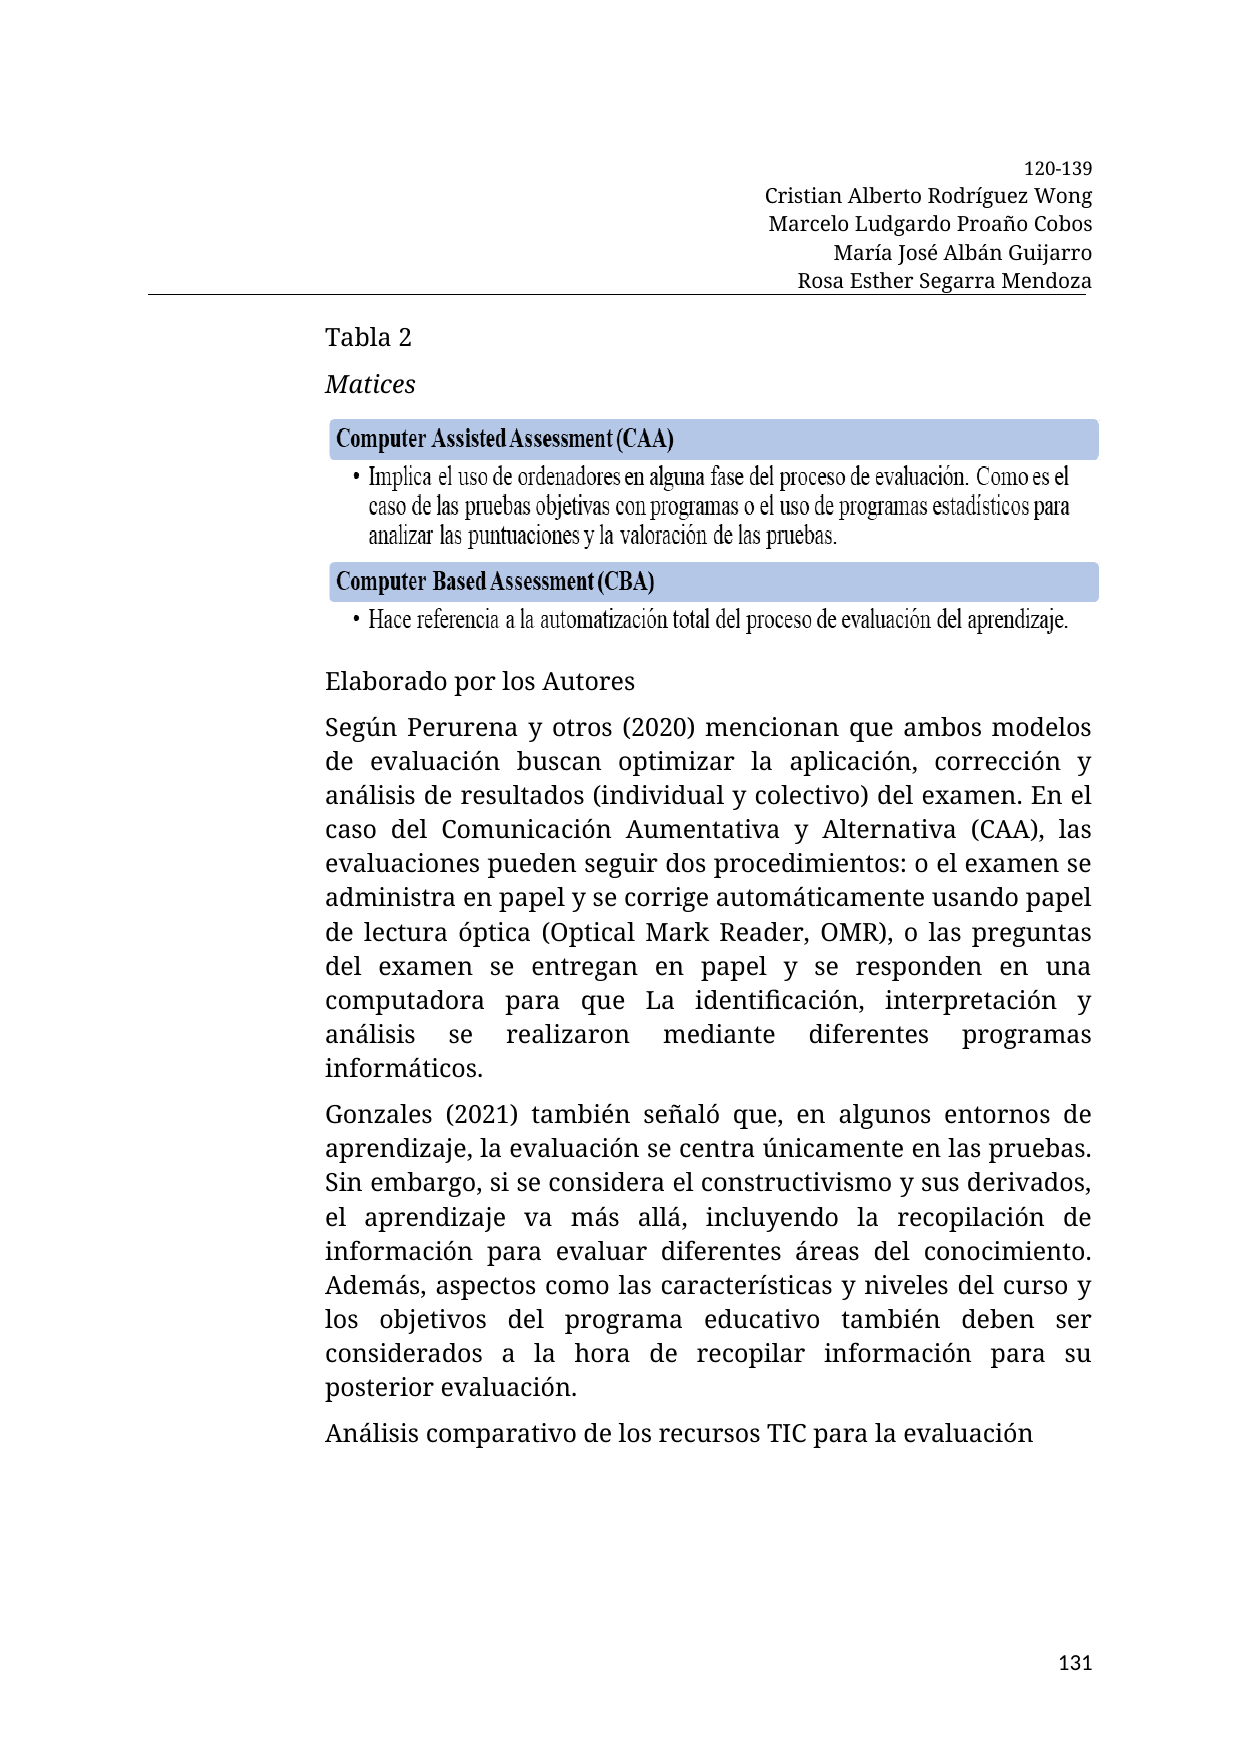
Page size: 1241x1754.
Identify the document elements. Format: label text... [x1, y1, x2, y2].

text Según Perurena y otros (2020) mencionan que ambos modelos de evaluación buscan optimizar la aplicación, corrección y análisis de resultados (individual y colectivo) del examen. En el caso del Comunicación Aumentativa y Alternativa (CAA), las evaluaciones pueden seguir dos procedimientos: o el examen se administra en papel y se corrige automáticamente usando papel de lectura óptica (Optical Mark Reader, OMR), o las preguntas del examen se entregan en papel y se responden en una computadora para que La identificación, interpretación y análisis se realizaron mediante diferentes programas informáticos. [325, 710, 1092, 1084]
text Elaborado por los Autores [325, 663, 1092, 697]
text Tabla 2 [325, 320, 1092, 354]
text Gonzales (2021) también señaló que, en algunos entornos de aprendizaje, la evaluación se centra únicamente en las pruebas. Sin embargo, si se considera el constructivismo y sus derivados, el aprendizaje va más allá, incluyendo la recopilación de información para evaluar diferentes áreas del conocimiento. Además, aspectos como las características y niveles del curso y los objetivos del programa educativo también deben ser considerados a la hora de recopilar información para su posterior evaluación. [325, 1097, 1092, 1403]
picture [325, 413, 1100, 651]
text Matices [325, 367, 1092, 401]
text Análisis comparativo de los recursos TIC para la evaluación [325, 1416, 1092, 1450]
